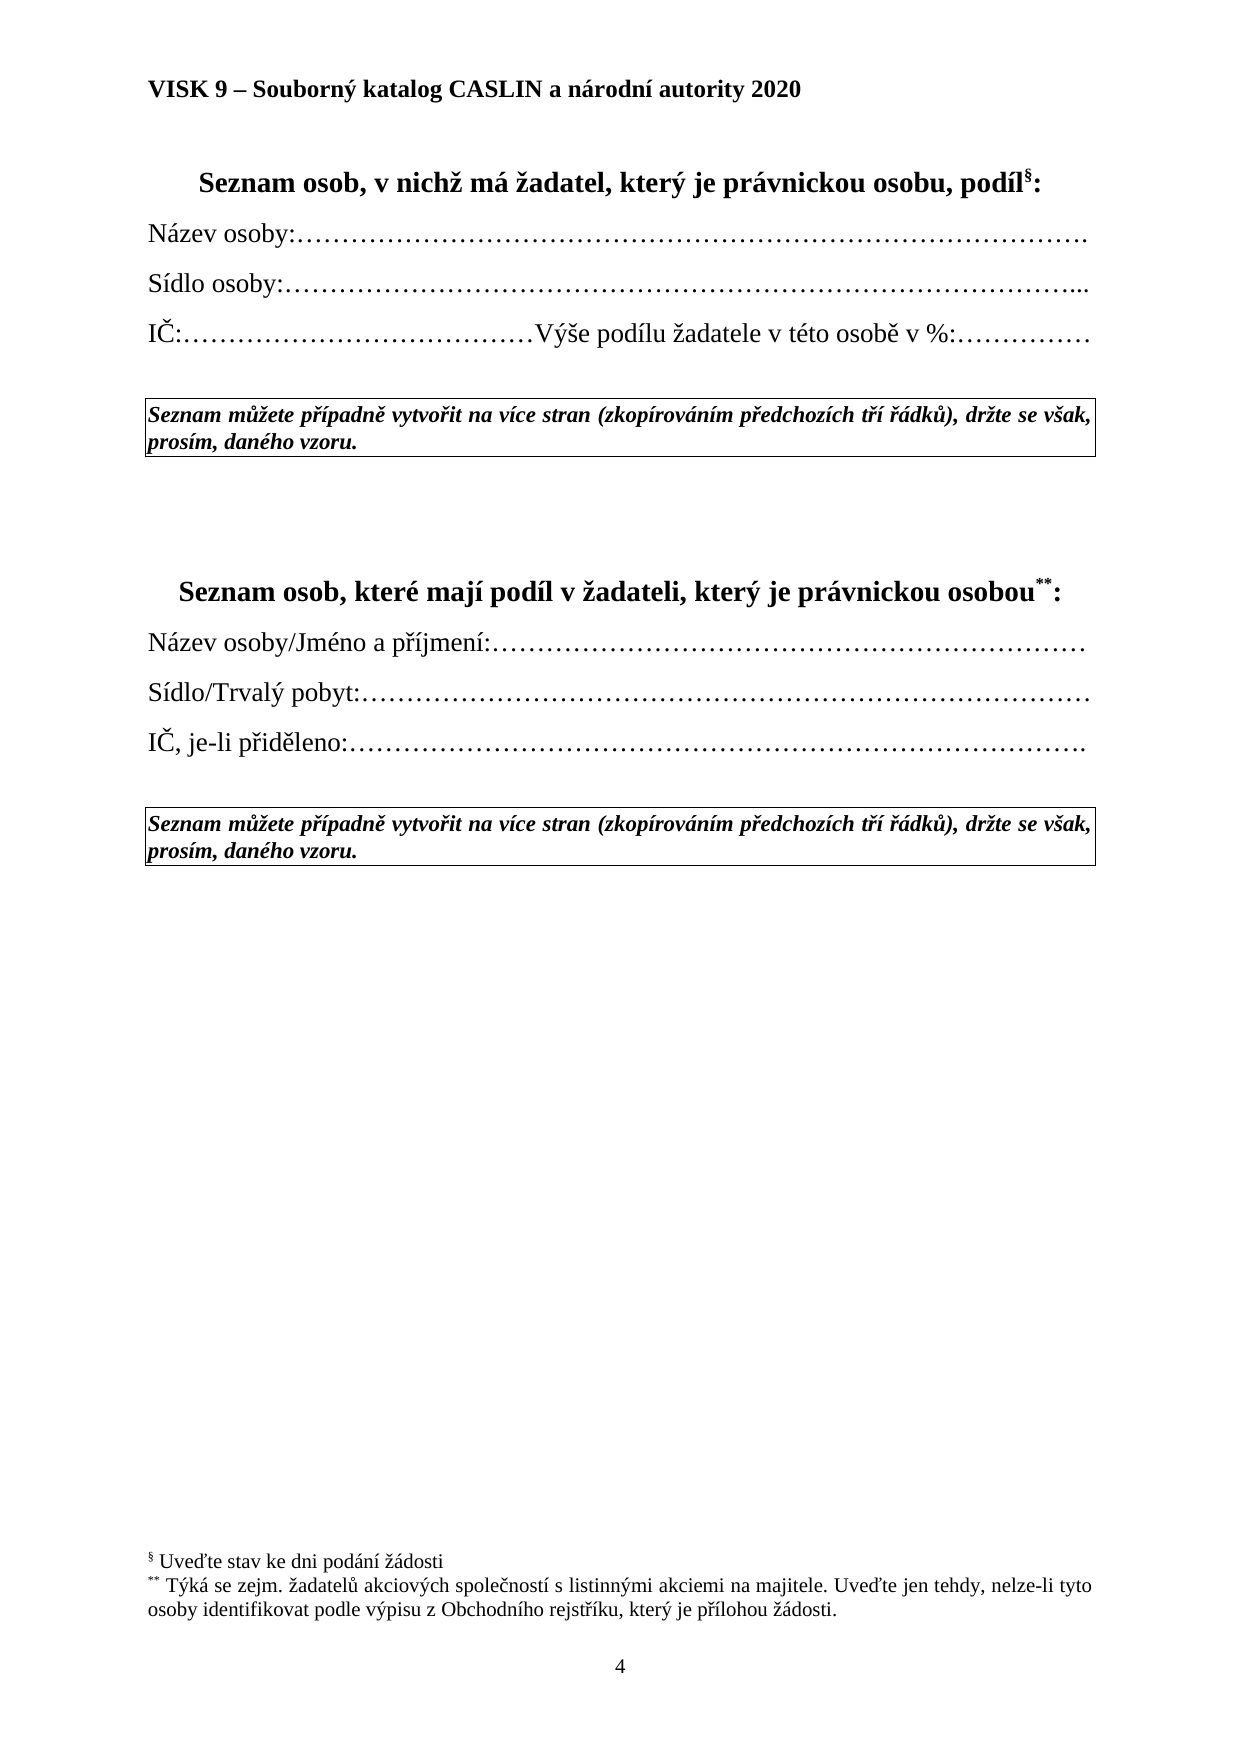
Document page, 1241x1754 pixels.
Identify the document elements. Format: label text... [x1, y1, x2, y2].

text IČ:…………………………………Výše podílu žadatele v této osobě v %:…………… [148, 298, 1093, 348]
text Seznam můžete případně vytvořit na více stran (zkopírováním předchozích tří řádků), držte se však, prosím, daného vzoru. [146, 808, 1095, 865]
text Sídlo/Trvalý pobyt:……………………………………………………………………… [148, 657, 1093, 707]
text Název osoby/Jméno a příjmení:………………………………………………………… [148, 607, 1093, 657]
text Seznam osob, v nichž má žadatel, který je právnickou osobu, podíl: [148, 165, 1093, 198]
text Seznam osob, které mají podíl v žadateli, který je právnickou osobou: [148, 557, 1093, 607]
text Seznam můžete případně vytvořit na více stran (zkopírováním předchozích tří řádků), držte se však, prosím, daného vzoru. [146, 399, 1095, 456]
text IČ, je-li přiděleno:………………………………………………………………………. [148, 707, 1093, 757]
text Název osoby:……………………………………………………………………………. [148, 198, 1093, 248]
text Sídlo osoby:……………………………………………………………………………... [148, 248, 1093, 298]
